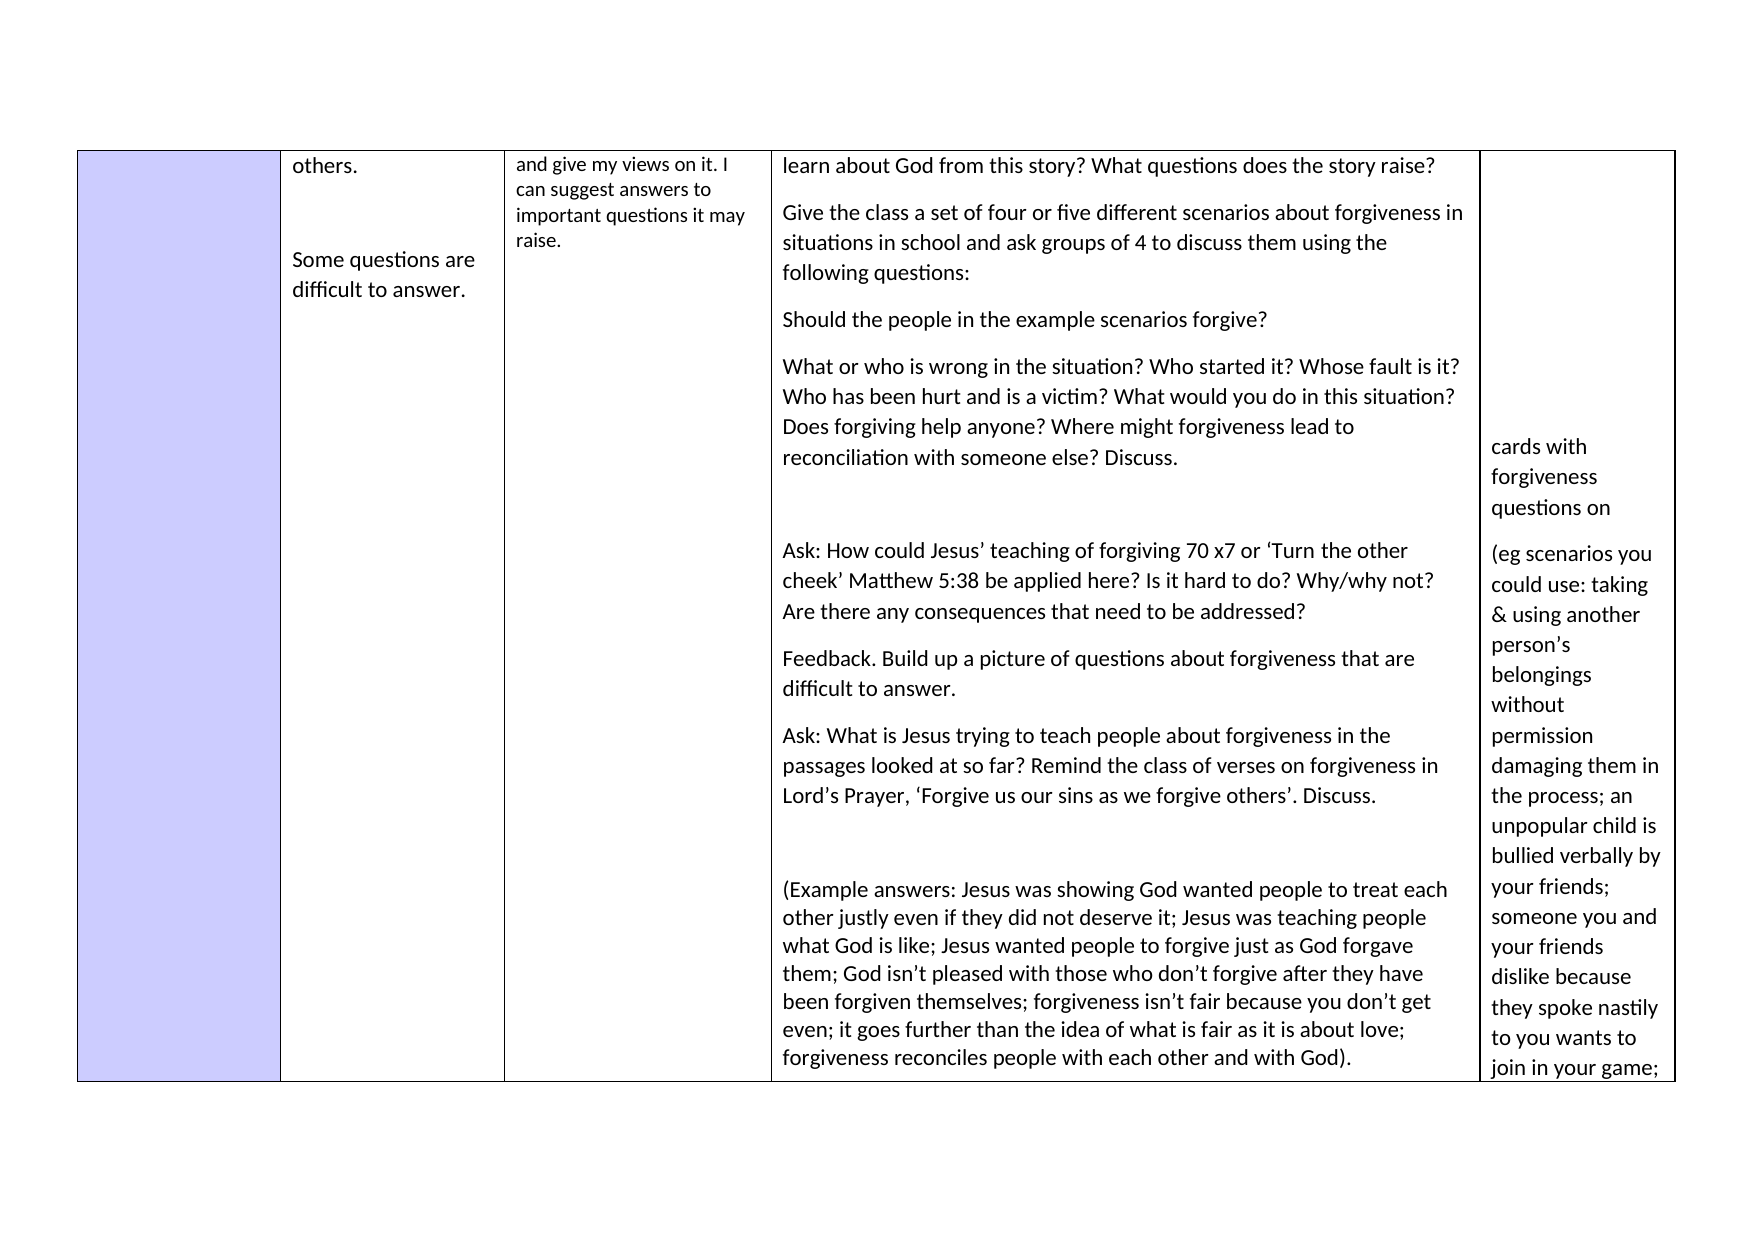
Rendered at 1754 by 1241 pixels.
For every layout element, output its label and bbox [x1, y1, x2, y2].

table_cell [78, 151, 280, 1081]
table_cell [1481, 151, 1674, 1081]
table_cell [505, 151, 771, 1081]
table_cell [281, 151, 504, 1081]
table_cell [772, 151, 1479, 1081]
